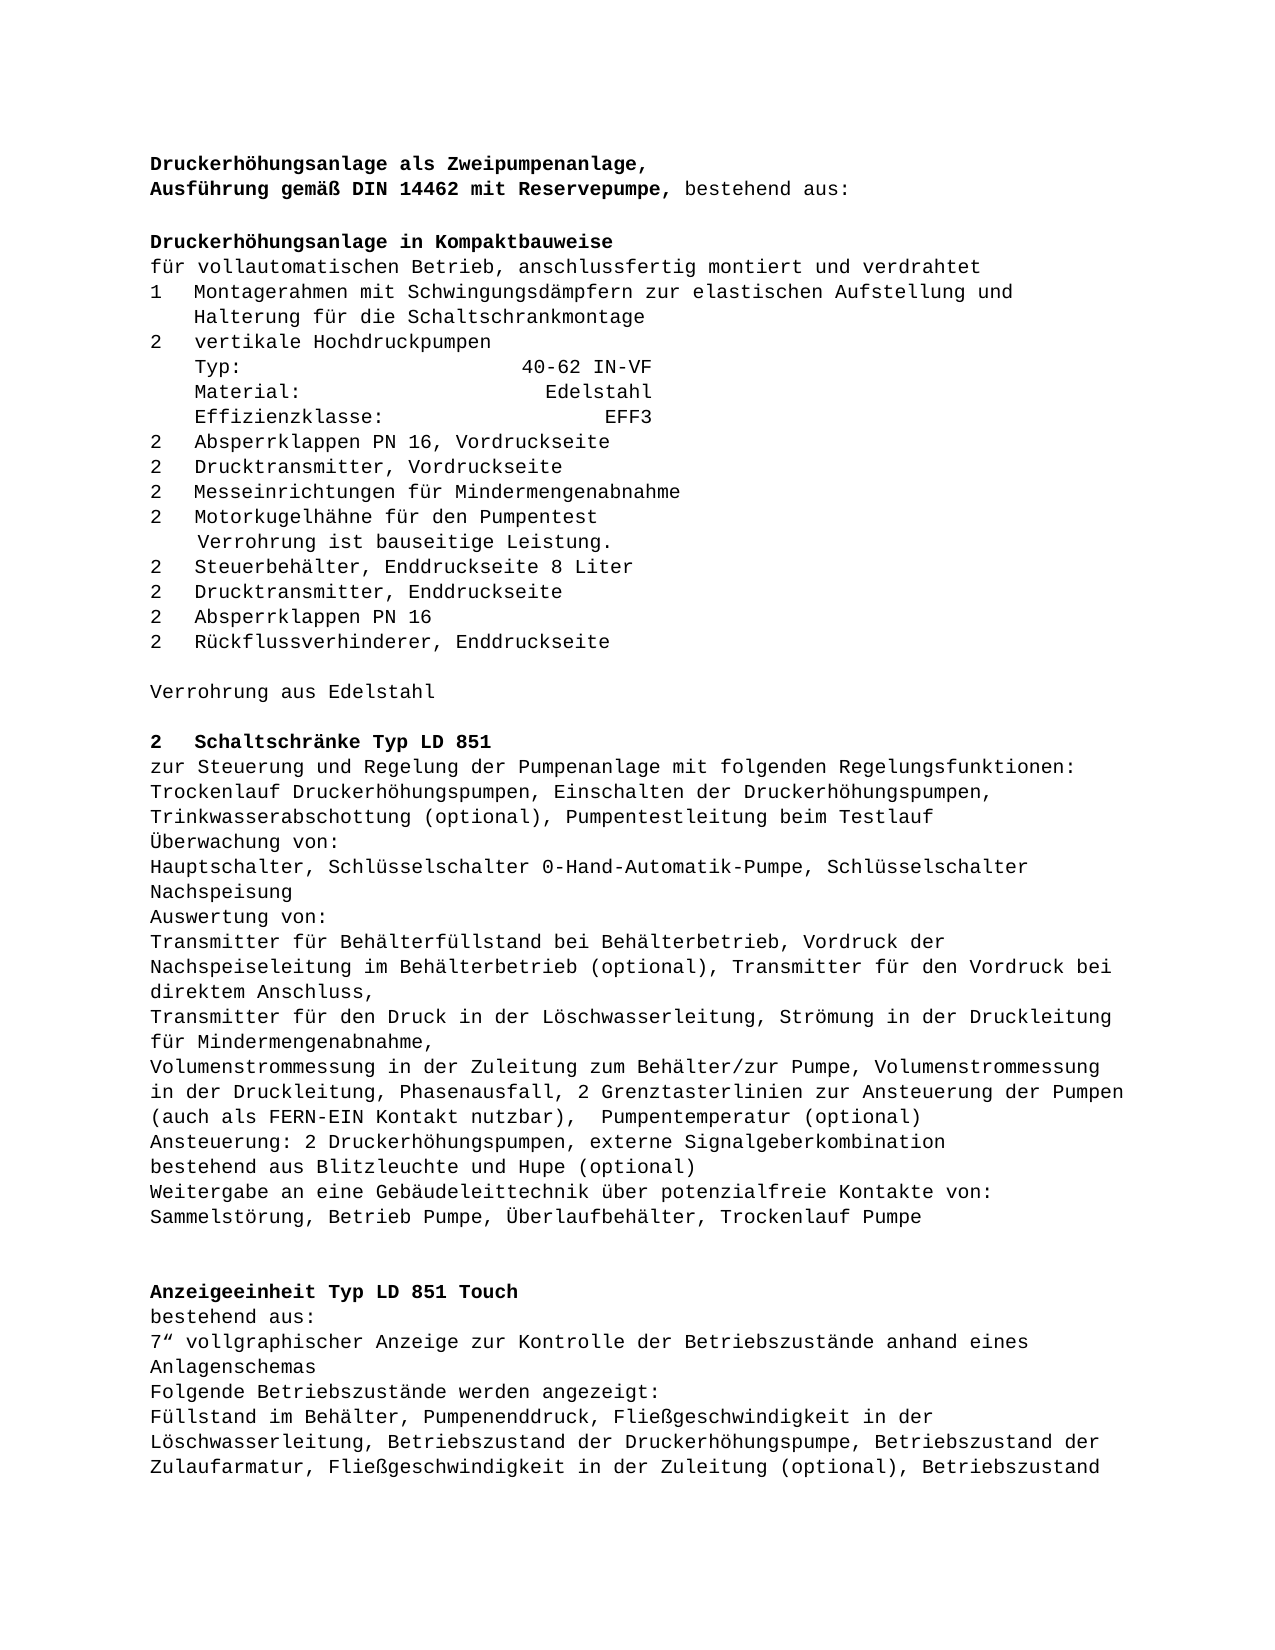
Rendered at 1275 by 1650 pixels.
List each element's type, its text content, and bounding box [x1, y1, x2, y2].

text 2 vertikale Hochdruckpumpen [150, 328, 1125, 353]
text 1 Montagerahmen mit Schwingungsdämpfern zur elastischen Aufstellung und Halterung für die Schaltschrankmontage [150, 278, 1125, 328]
text 2 Rückflussverhinderer, Enddruckseite [150, 628, 1125, 653]
text Weitergabe an eine Gebäudeleittechnik über potenzialfreie Kontakte von: [150, 1178, 1125, 1203]
text Folgende Betriebszustände werden angezeigt: [150, 1378, 1125, 1403]
text 2 Drucktransmitter, Vordruckseite [150, 453, 1125, 478]
text bestehend aus: [150, 1303, 1125, 1328]
text 2 Schaltschränke Typ LD 851 [150, 728, 1125, 753]
text Druckerhöhungsanlage in Kompaktbauweise [150, 228, 1125, 253]
text Überwachung von: Hauptschalter, Schlüsselschalter 0-Hand-Automatik-Pumpe, Schlüsselschalter Nachspeisung Auswertung von: Transmitter für Behälterfüllstand bei Behälterbetrieb, Vordruck der Nachspeiseleitung im Behälterbetrieb (optional), Transmitter für den Vordruck bei direktem Anschluss, Transmitter für den Druck in der Löschwasserleitung, Strömung in der Druckleitung für Mindermengenabnahme, Volumenstrommessung in der Zuleitung zum Behälter/zur Pumpe, Volumenstrommessung in der Druckleitung, Phasenausfall, 2 Grenztasterlinien zur Ansteuerung der Pumpen (auch als FERN-EIN Kontakt nutzbar), Pumpentemperatur (optional) Ansteuerung: 2 Druckerhöhungspumpen, externe Signalgeberkombination [150, 828, 1125, 1153]
text Sammelstörung, Betrieb Pumpe, Überlaufbehälter, Trockenlauf Pumpe [150, 1203, 1125, 1228]
text Verrohrung ist bauseitige Leistung. [150, 528, 1125, 553]
text für vollautomatischen Betrieb, anschlussfertig montiert und verdrahtet [150, 253, 1125, 278]
text Anzeigeeinheit Typ LD 851 Touch [150, 1278, 1125, 1303]
text 2 Absperrklappen PN 16 [150, 603, 1125, 628]
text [150, 1403, 1125, 1478]
text 2 Drucktransmitter, Enddruckseite [150, 578, 1125, 603]
text 2 Steuerbehälter, Enddruckseite 8 Liter [150, 553, 1125, 578]
text 7“ vollgraphischer Anzeige zur Kontrolle der Betriebszustände anhand eines Anlagenschemas [150, 1328, 1125, 1378]
text Effizienzklasse: EFF3 [150, 403, 1125, 428]
text Ausführung gemäß DIN 14462 mit Reservepumpe, bestehend aus: [150, 175, 1125, 200]
text Druckerhöhungsanlage als Zweipumpenanlage, [150, 150, 1125, 175]
text 2 Absperrklappen PN 16, Vordruckseite [150, 428, 1125, 453]
text 2 Messeinrichtungen für Mindermengenabnahme [150, 478, 1125, 503]
text bestehend aus Blitzleuchte und Hupe (optional) [150, 1153, 1125, 1178]
text zur Steuerung und Regelung der Pumpenanlage mit folgenden Regelungsfunktionen: [150, 753, 1125, 778]
text Trockenlauf Druckerhöhungspumpen, Einschalten der Druckerhöhungspumpen, Trinkwasserabschottung (optional), Pumpentestleitung beim Testlauf [150, 778, 1125, 828]
text Typ: 40-62 IN-VF [150, 353, 1125, 378]
text 2 Motorkugelhähne für den Pumpentest [150, 503, 1125, 528]
text Material: Edelstahl [150, 378, 1125, 403]
text Verrohrung aus Edelstahl [150, 678, 1125, 703]
